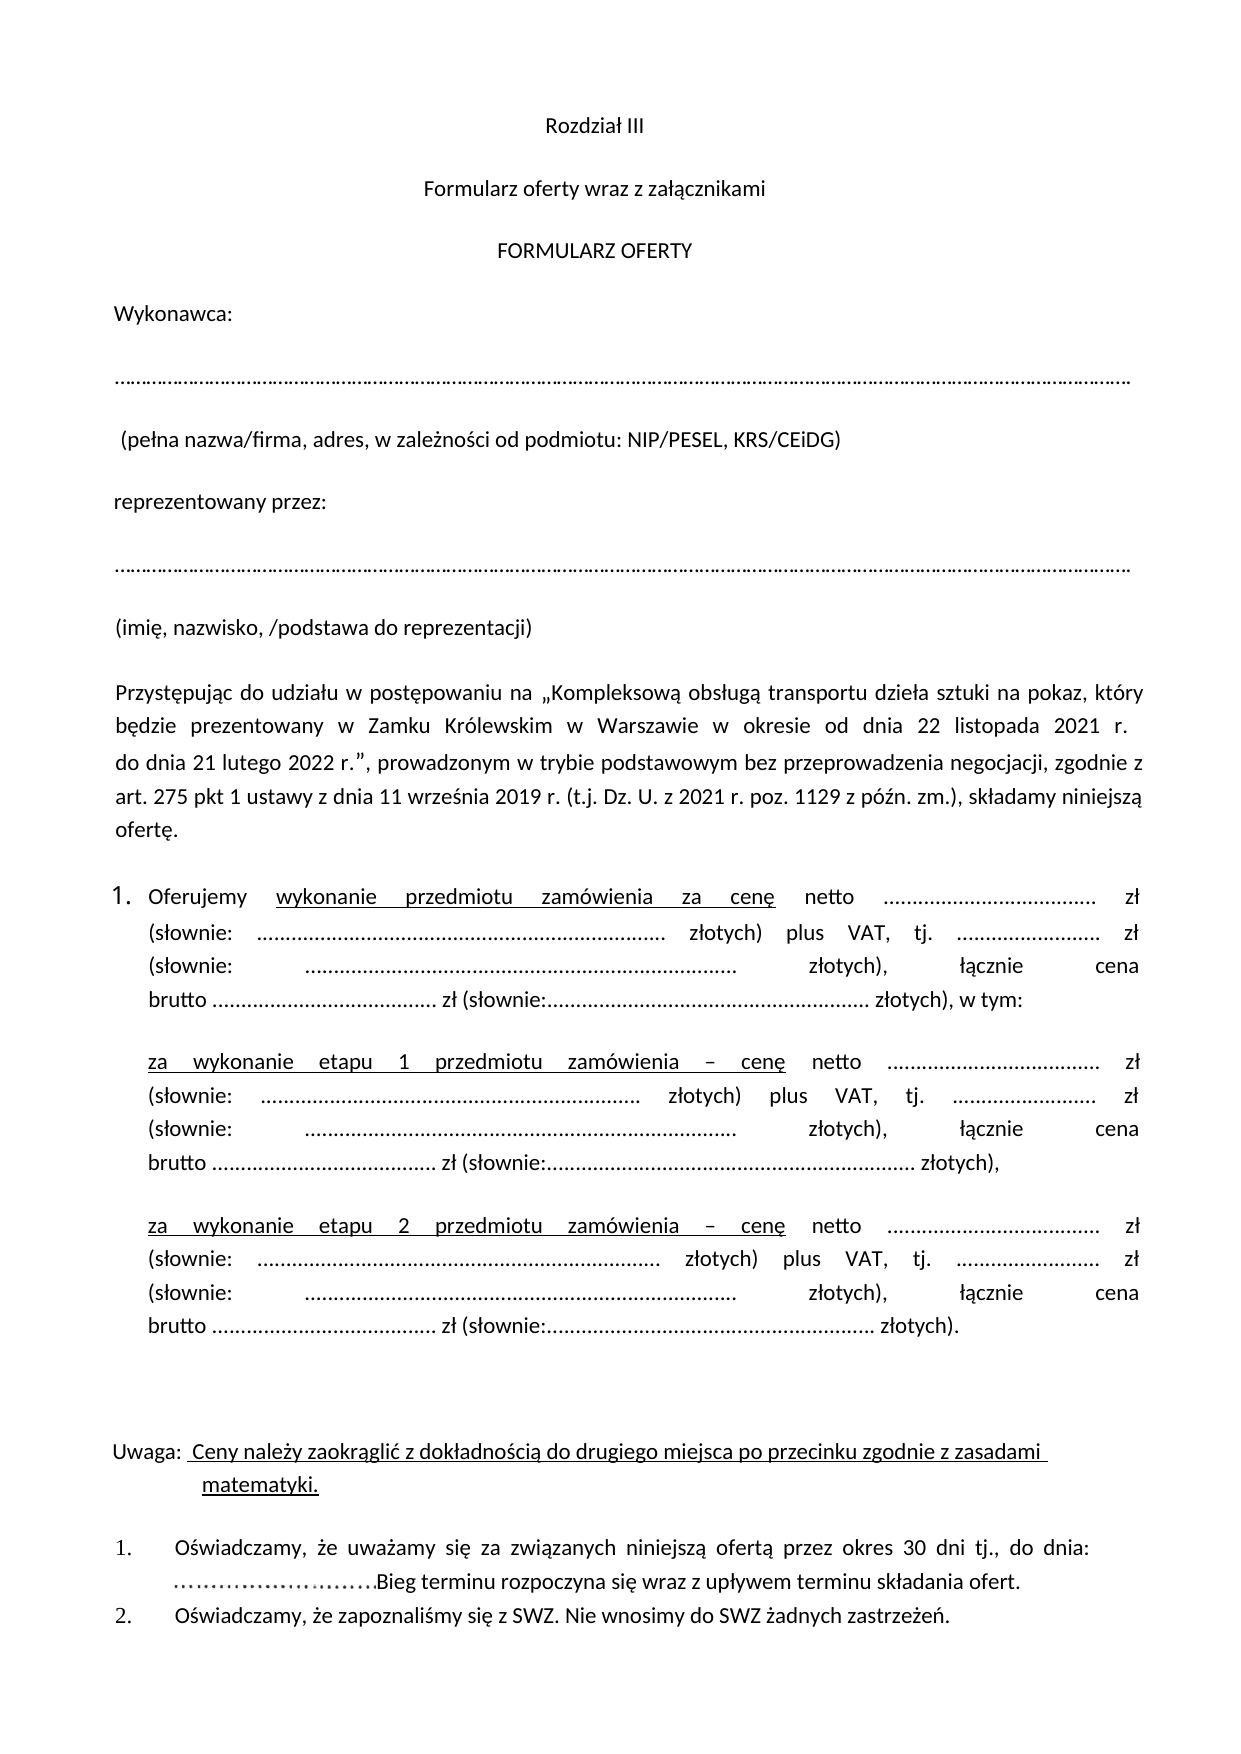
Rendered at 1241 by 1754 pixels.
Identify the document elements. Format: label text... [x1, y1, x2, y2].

text FORMULARZ OFERTY [117, 237, 1072, 265]
text (pełna nazwa/firma, adres, w zależności od podmiotu: NIP/PESEL, KRS/CEiDG) [115, 425, 1092, 453]
list Oferujemy wykonanie przedmiotu zamówienia za cenę netto ..................................... zł (słownie: ....................................................................... złotych) plus VAT, tj. ......................... zł (słownie: ........................................................................... złotych), łącznie cena brutto ....................................... zł (słownie:........................................................ złotych), w tym: [111, 878, 1141, 1013]
picture [174, 1584, 377, 1589]
text Rozdział III [111, 111, 1079, 139]
text Uwaga: Ceny należy zaokrąglić z dokładnością do drugiego miejsca po przecinku zgodnie z zasadami matematyki. [112, 1437, 1141, 1498]
text …………………………………………………………………………………………………………………………………………………………………………. [114, 362, 1141, 390]
text Formularz oferty wraz z załącznikami [117, 174, 1072, 202]
text Wykonawca: [113, 299, 1118, 327]
list Oświadczamy, że uważamy się za związanych niniejszą ofertą przez okres 30 dni tj., do dnia: Bieg terminu rozpoczyna się wraz z upływem terminu składania ofert. [115, 1533, 1092, 1596]
text Przystępując do udziału w postępowaniu na „Kompleksową obsługą transportu dzieła sztuki na pokaz, który będzie prezentowany w Zamku Królewskim w Warszawie w okresie od dnia 22 listopada 2021 r. do dnia 21 lutego 2022 r.”, prowadzonym w trybie podstawowym bez przeprowadzenia negocjacji, zgodnie z art. 275 pkt 1 ustawy z dnia 11 września 2019 r. (t.j. Dz. U. z 2021 r. poz. 1129 z późn. zm.), składamy niniejszą ofertę. [115, 676, 1144, 843]
text reprezentowany przez: [113, 487, 1118, 516]
list Oświadczamy, że zapoznaliśmy się z SWZ. Nie wnosimy do SWZ żadnych zastrzeżeń. [115, 1601, 1092, 1629]
text …………………………………………………………………………………………………………………………………………………………………………. [114, 550, 1141, 578]
text (imię, nazwisko, /podstawa do reprezentacji) [115, 613, 1092, 641]
text za wykonanie etapu 2 przedmiotu zamówienia – cenę netto ..................................... zł (słownie: ...................................................................... złotych) plus VAT, tj. ......................... zł (słownie: ........................................................................... złotych), łącznie cena brutto ....................................... zł (słownie:......................................................... złotych). [148, 1211, 1141, 1339]
text za wykonanie etapu 1 przedmiotu zamówienia – cenę netto ..................................... zł (słownie: .................................................................. złotych) plus VAT, tj. ......................... zł (słownie: ........................................................................... złotych), łącznie cena brutto ....................................... zł (słownie:................................................................ złotych), [148, 1047, 1141, 1176]
